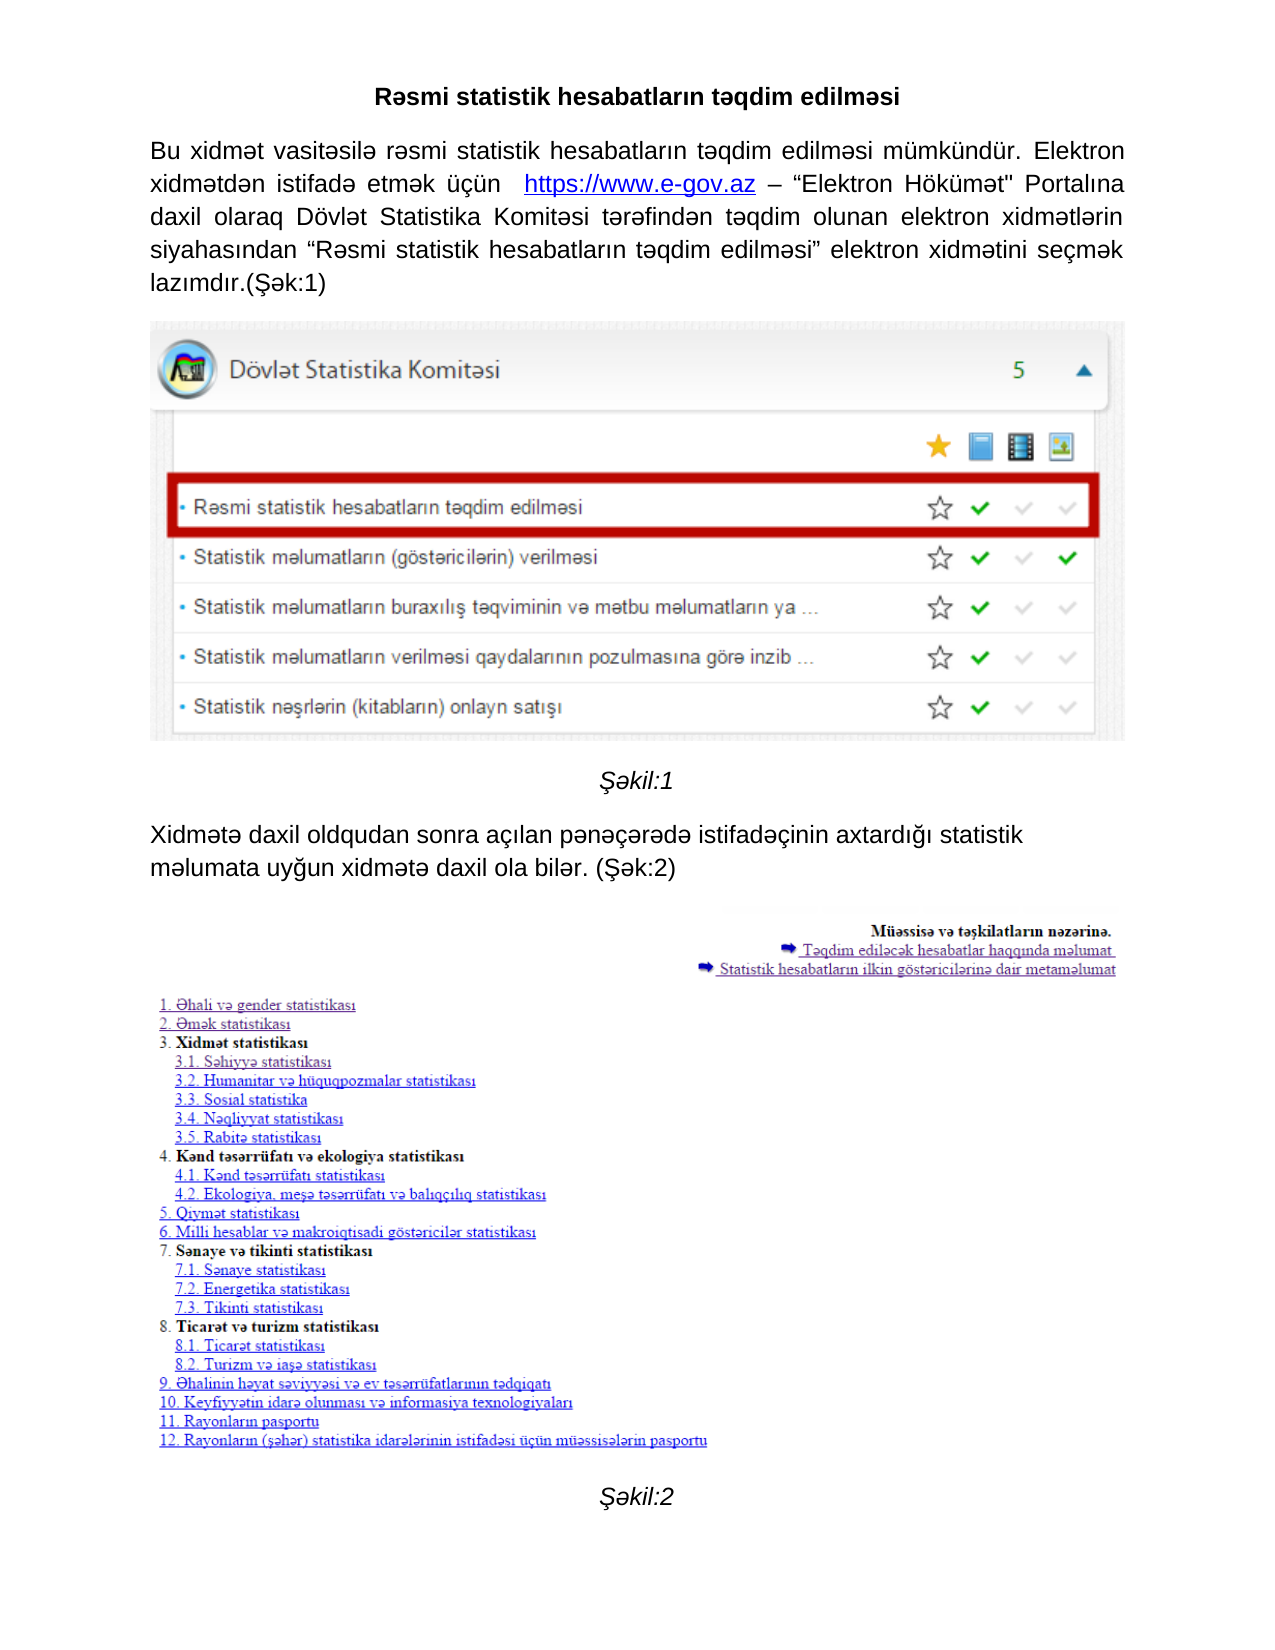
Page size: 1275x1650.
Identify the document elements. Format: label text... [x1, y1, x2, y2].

picture [150, 321, 1125, 741]
text Bu xidmət vasitəsilə rəsmi statistik hesabatların təqdim edilməsi mümkündür. Elektron xidmətdən istifadə etmək üçün https://www.e-gov.az – “Elektron Hökümət" Portalına daxil olaraq Dövlət Statistika Komitəsi tərəfindən təqdim olunan elektron xidmətlərin siyahasından “Rəsmi statistik hesabatların təqdim edilməsi” elektron xidmətini seçmək lazımdır.(Şək:1) [150, 136, 1125, 297]
text Rəsmi statistik hesabatların təqdim edilməsi [150, 82, 1125, 111]
text Şəkil:1 [150, 766, 1125, 795]
text Şəkil:2 [150, 1482, 1125, 1511]
text Xidmətə daxil oldqudan sonra açılan pənəçərədə istifadəçinin axtardığı statistik məlumata uyğun xidmətə daxil ola bilər. (Şək:2) [150, 820, 1125, 882]
picture [150, 906, 1123, 1458]
